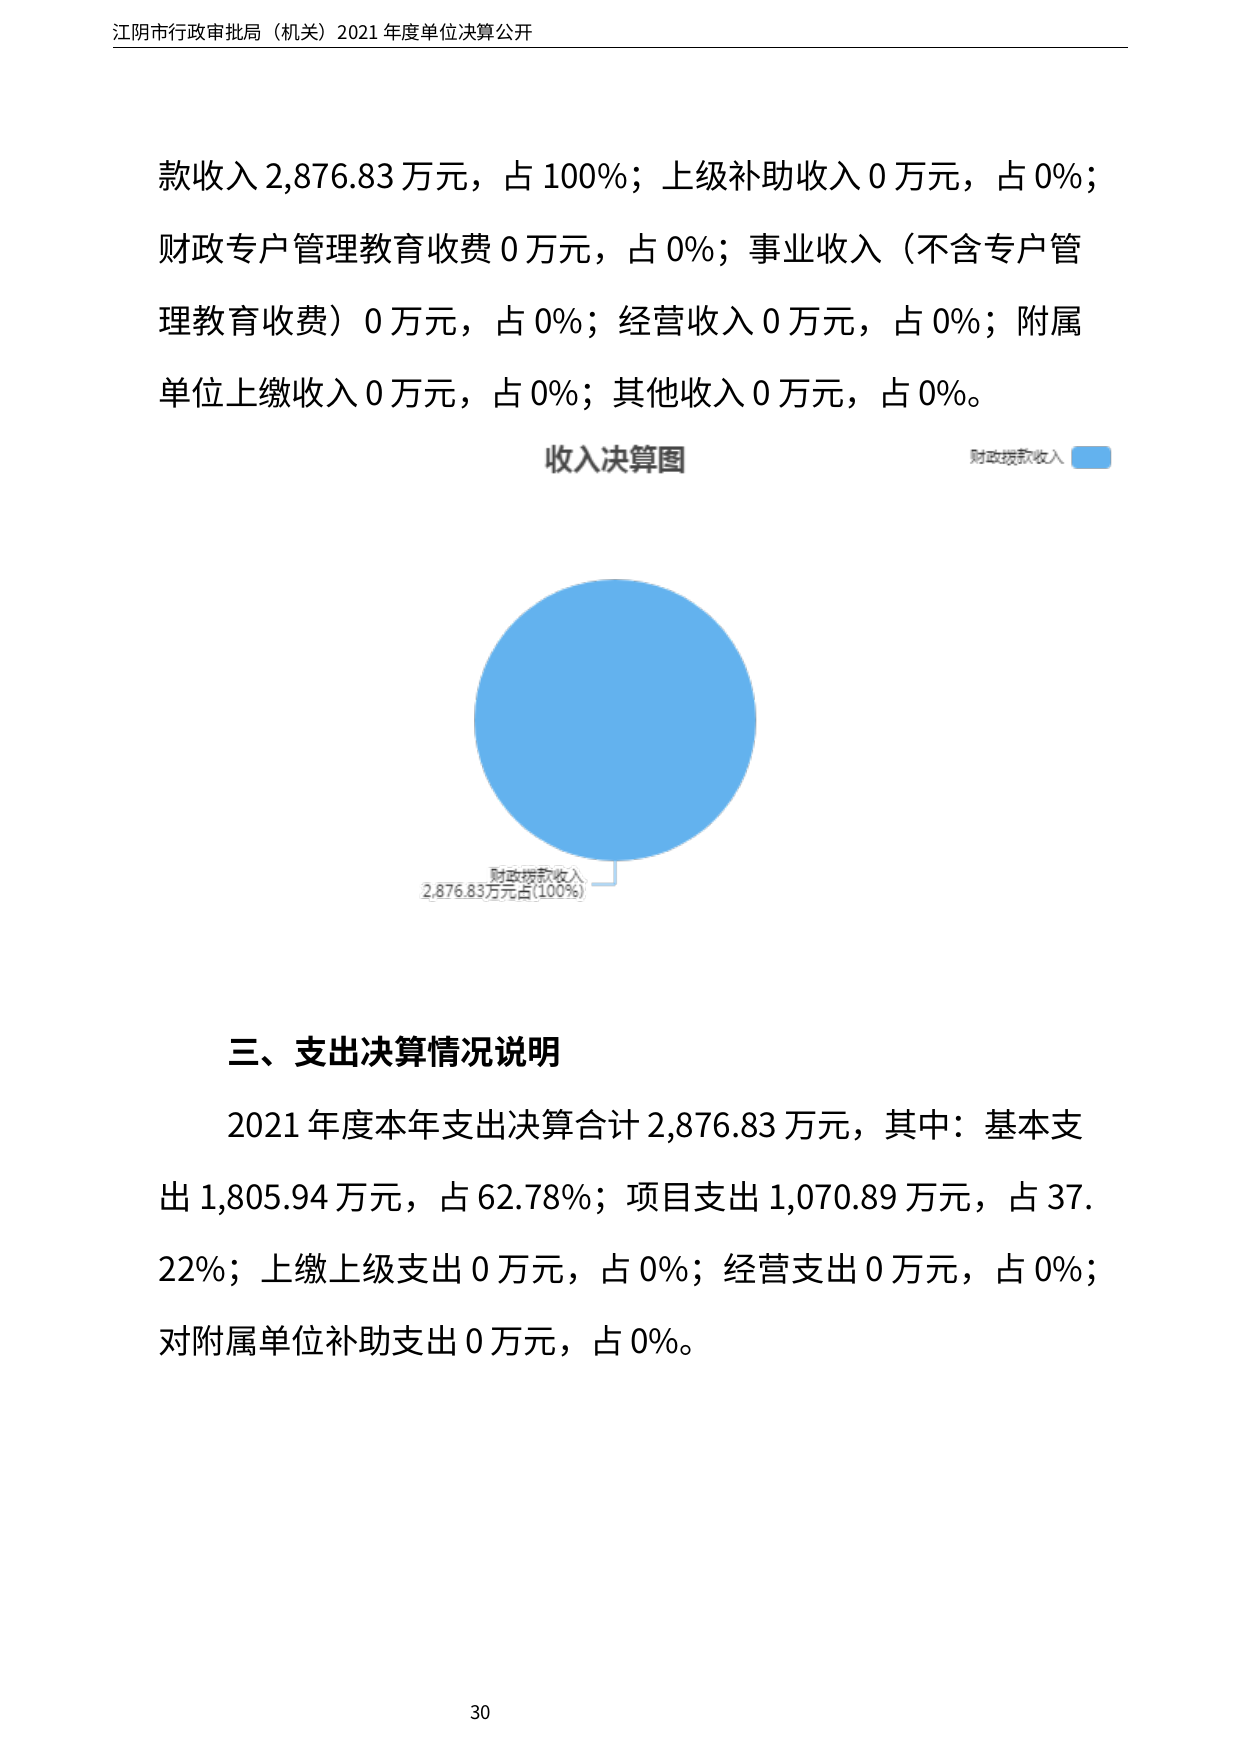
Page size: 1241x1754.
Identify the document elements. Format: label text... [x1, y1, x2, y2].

text 三、支出决算情况说明 [158, 1026, 1084, 1074]
text 2021年度本年支出决算合计2,876.83万元，其中：基本支出1,805.94万元，占62.78%；项目支出1,070.89万元，占37.22%；上缴上级支出0万元，占0%；经营支出0万元，占0%；对附属单位补助支出0万元，占0%。 [158, 1098, 1084, 1363]
picture [112, 439, 1119, 1002]
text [158, 150, 1084, 415]
